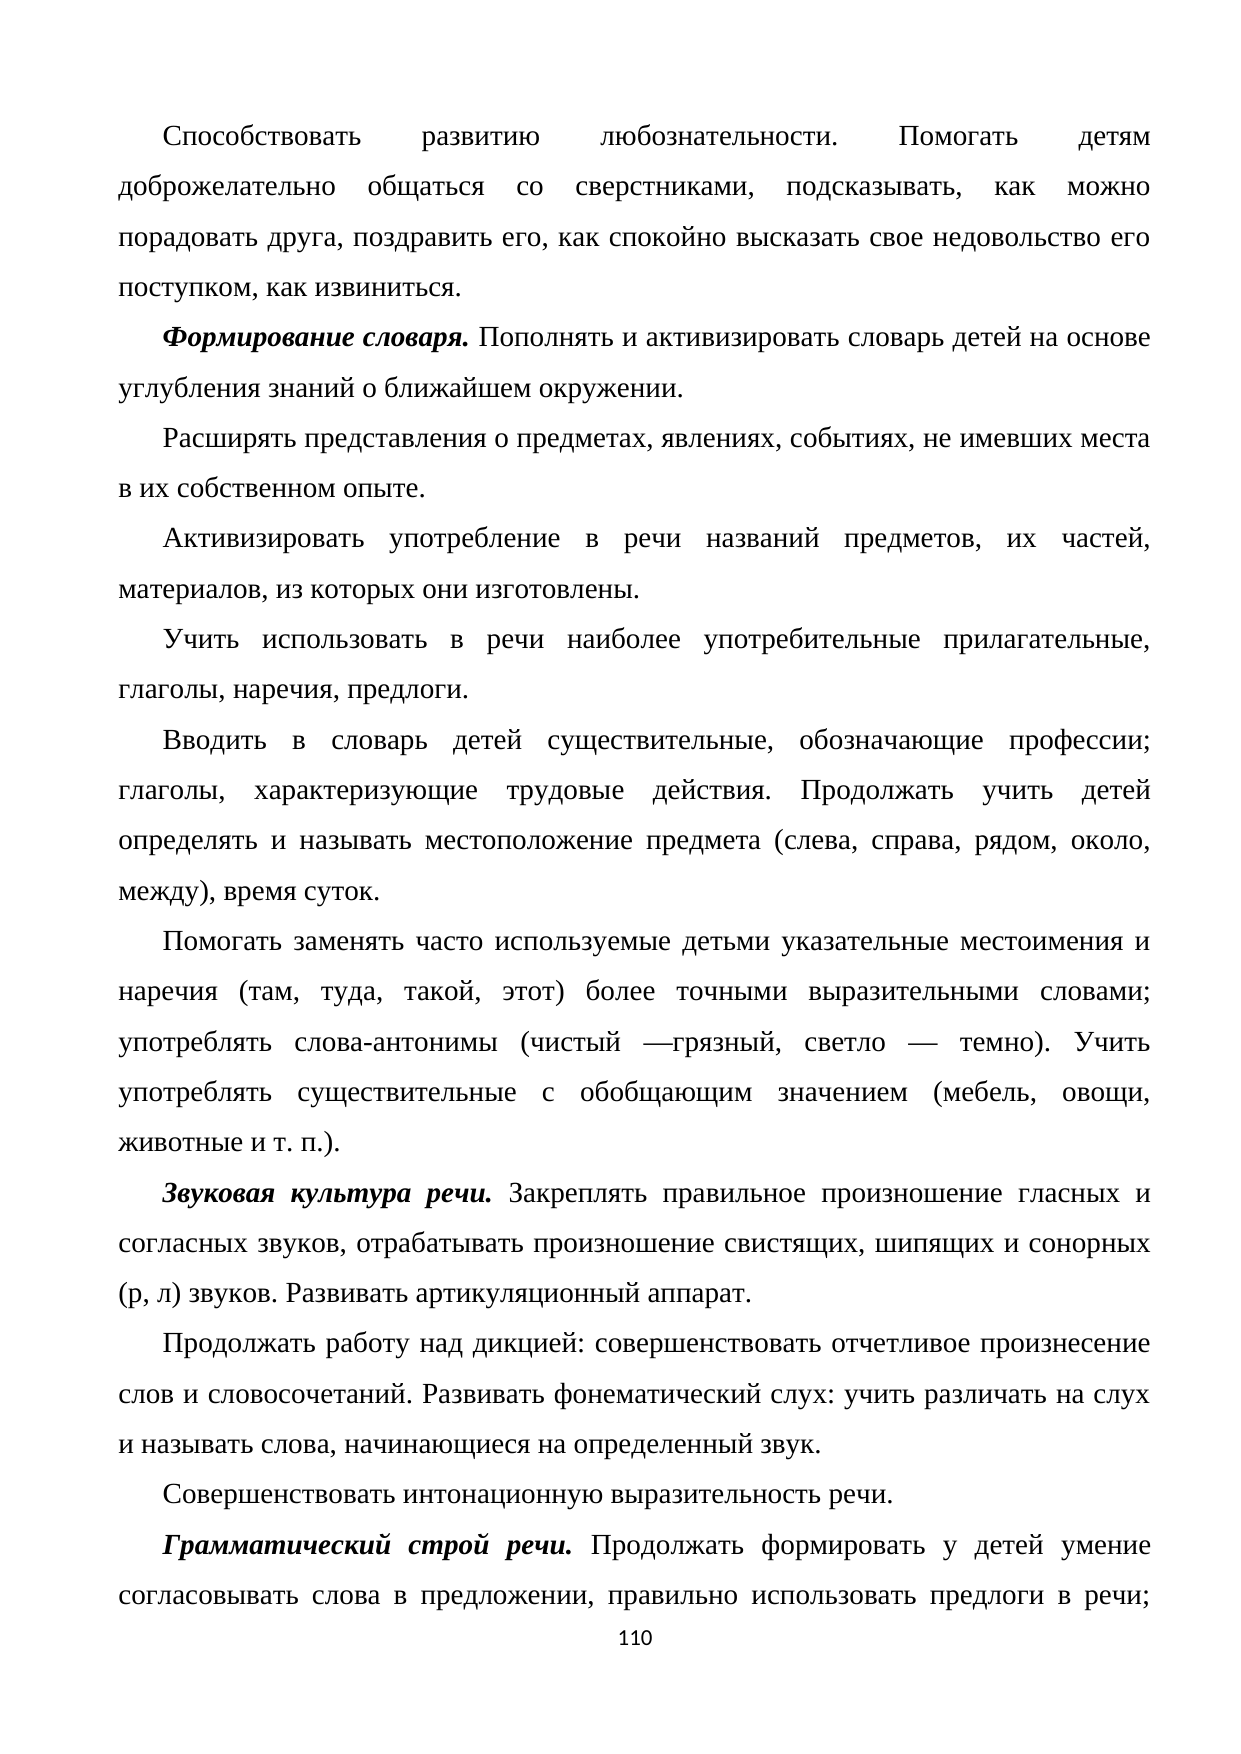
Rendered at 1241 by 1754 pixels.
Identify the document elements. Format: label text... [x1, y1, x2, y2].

text Формирование словаря. Пополнять и активизировать словарь детей на основе углубления знаний о ближайшем окружении. [118, 319, 1152, 403]
text Расширять представления о предметах, явлениях, событиях, не имевших места в их собственном опыте. [118, 420, 1152, 504]
text Помогать заменять часто используемые детьми указательные местоимения и наречия (там, туда, такой, этот) более точными выразительными словами; употреблять слова-антонимы (чистый —грязный, светло — темно). Учить употреблять существительные с обобщающим значением (мебель, овощи, животные и т. п.). [118, 923, 1152, 1158]
text Учить использовать в речи наиболее употребительные прилагательные, глаголы, наречия, предлоги. [118, 621, 1152, 705]
text Звуковая культура речи. Закреплять правильное произношение гласных и согласных звуков, отрабатывать произношение свистящих, шипящих и сонорных (р, л) звуков. Развивать артикуляционный аппарат. [118, 1175, 1152, 1309]
text Совершенствовать интонационную выразительность речи. [118, 1477, 1152, 1510]
text Вводить в словарь детей существительные, обозначающие профессии; глаголы, характеризующие трудовые действия. Продолжать учить детей определять и называть местоположение предмета (слева, справа, рядом, около, между), время суток. [118, 722, 1152, 906]
text Продолжать работу над дикцией: совершенствовать отчетливое произнесение слов и словосочетаний. Развивать фонематический слух: учить различать на слух и называть слова, начинающиеся на определенный звук. [118, 1326, 1152, 1460]
text Активизировать употребление в речи названий предметов, их частей, материалов, из которых они изготовлены. [118, 521, 1152, 604]
text Способствовать развитию любознательности. Помогать детям доброжелательно общаться со сверстниками, подсказывать, как можно порадовать друга, поздравить его, как спокойно высказать свое недовольство его поступком, как извиниться. [118, 118, 1152, 303]
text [118, 1527, 1152, 1611]
